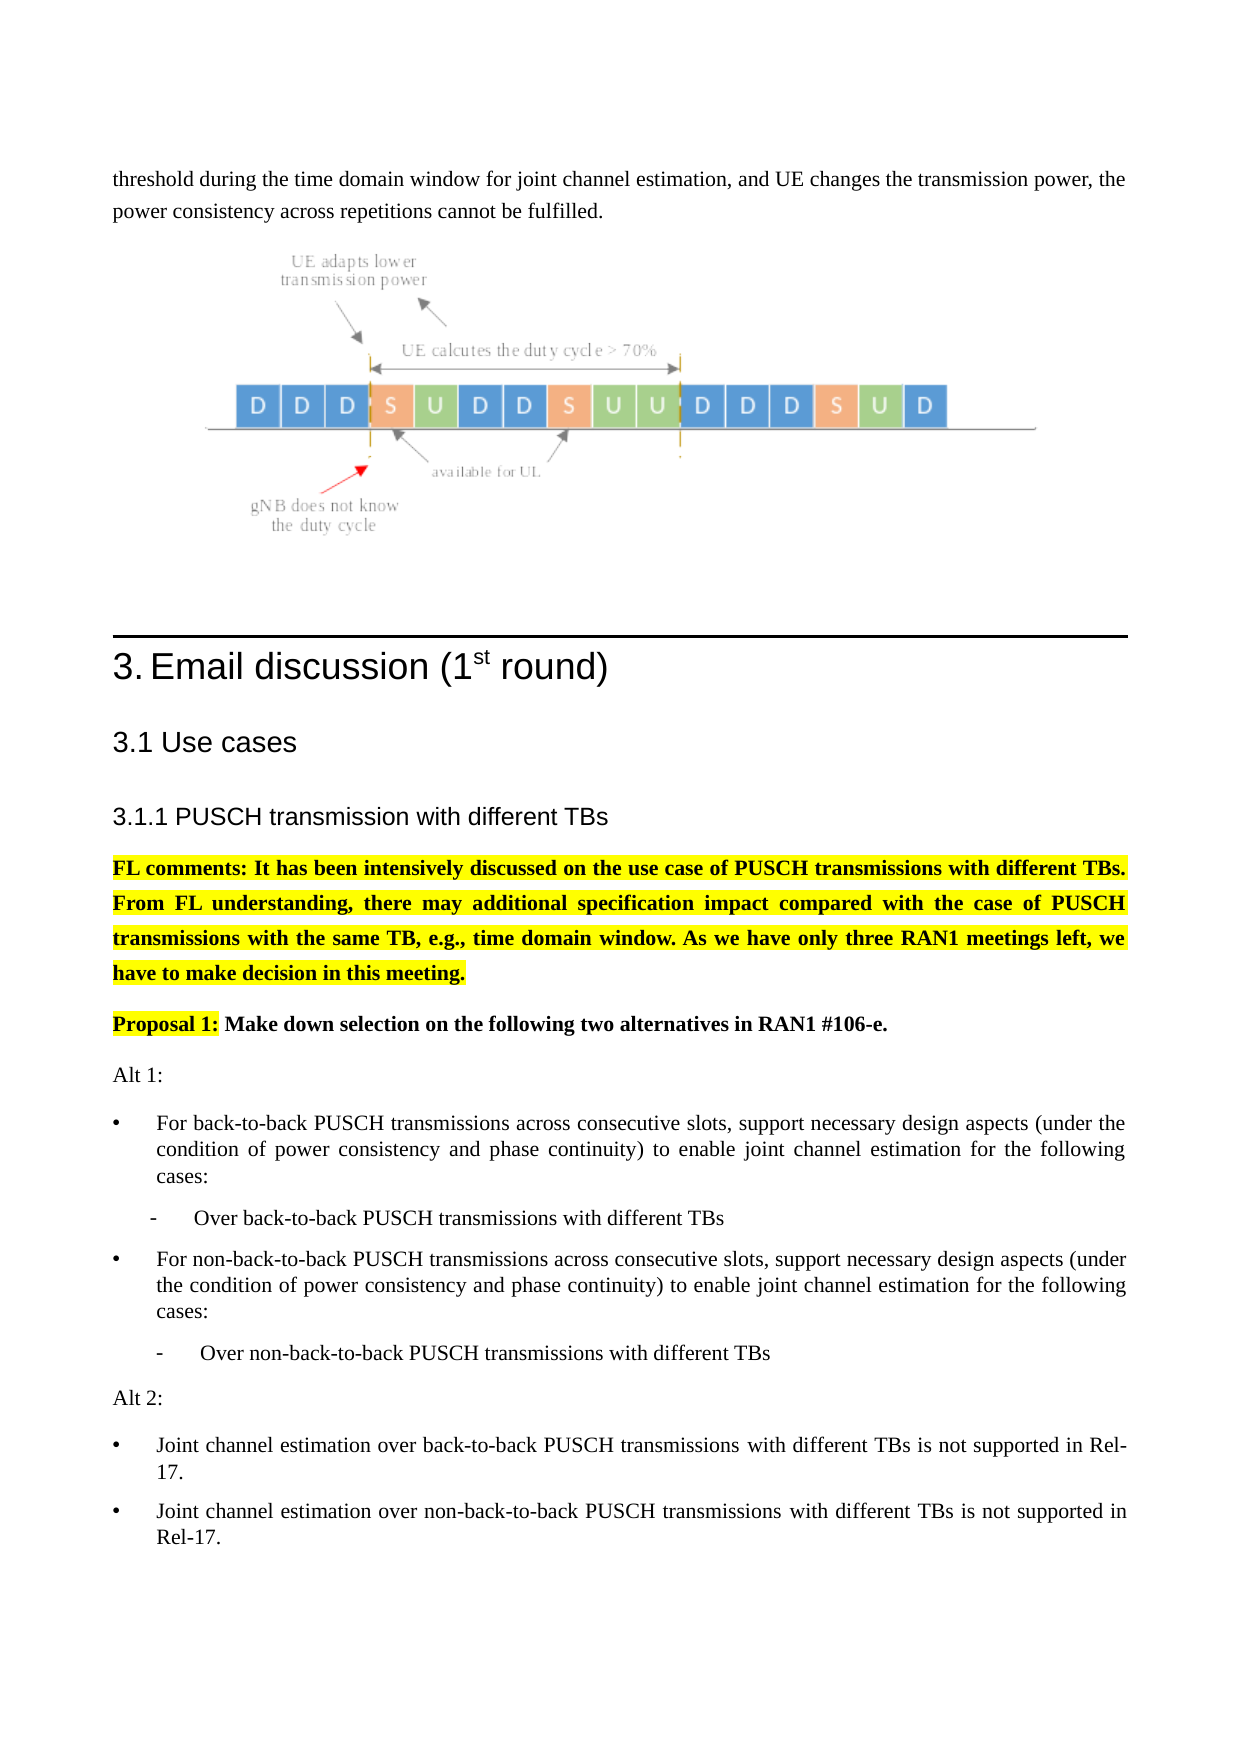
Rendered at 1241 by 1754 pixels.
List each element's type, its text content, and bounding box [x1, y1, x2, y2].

list Email discussion (1st round) [112, 636, 1128, 687]
text Proposal 1: Make down selection on the following two alternatives in RAN1 #106-e. [112, 1008, 1128, 1040]
subtitle 3.1 Use cases [112, 709, 1128, 774]
text FL comments: It has been intensively discussed on the use case of PUSCH transmissions with different TBs. From FL understanding, there may additional specification impact compared with the case of PUSCH transmissions with the same TB, e.g., time domain window. As we have only three RAN1 meetings left, we have to make decision in this meeting. [112, 851, 1128, 935]
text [112, 162, 1128, 227]
list Joint channel estimation over non-back-to-back PUSCH transmissions with different TBs is not supported in Rel-17. [112, 1498, 1128, 1549]
list Over back-to-back PUSCH transmissions with different TBs [150, 1202, 1128, 1232]
list For back-to-back PUSCH transmissions across consecutive slots, support necessary design aspects (under the condition of power consistency and phase continuity) to enable joint channel estimation for the following cases: [112, 1110, 1128, 1188]
text FL comments: It has been intensively discussed on the use case of PUSCH transmissions with different TBs. From FL understanding, there may additional specification impact compared with the case of PUSCH transmissions with the same TB, e.g., time domain window. As we have only three RAN1 meetings left, we have to make decision in this meeting. [112, 936, 1128, 989]
text Alt 1: [112, 1059, 1128, 1091]
list Joint channel estimation over back-to-back PUSCH transmissions with different TBs is not supported in Rel-17. [112, 1432, 1128, 1484]
text Alt 2: [112, 1381, 1128, 1414]
subtitle 3.1.1 PUSCH transmission with different TBs [112, 800, 1128, 833]
list Over non-back-to-back PUSCH transmissions with different TBs [156, 1337, 1128, 1367]
list For non-back-to-back PUSCH transmissions across consecutive slots, support necessary design aspects (under the condition of power consistency and phase continuity) to enable joint channel estimation for the following cases: [112, 1246, 1128, 1324]
